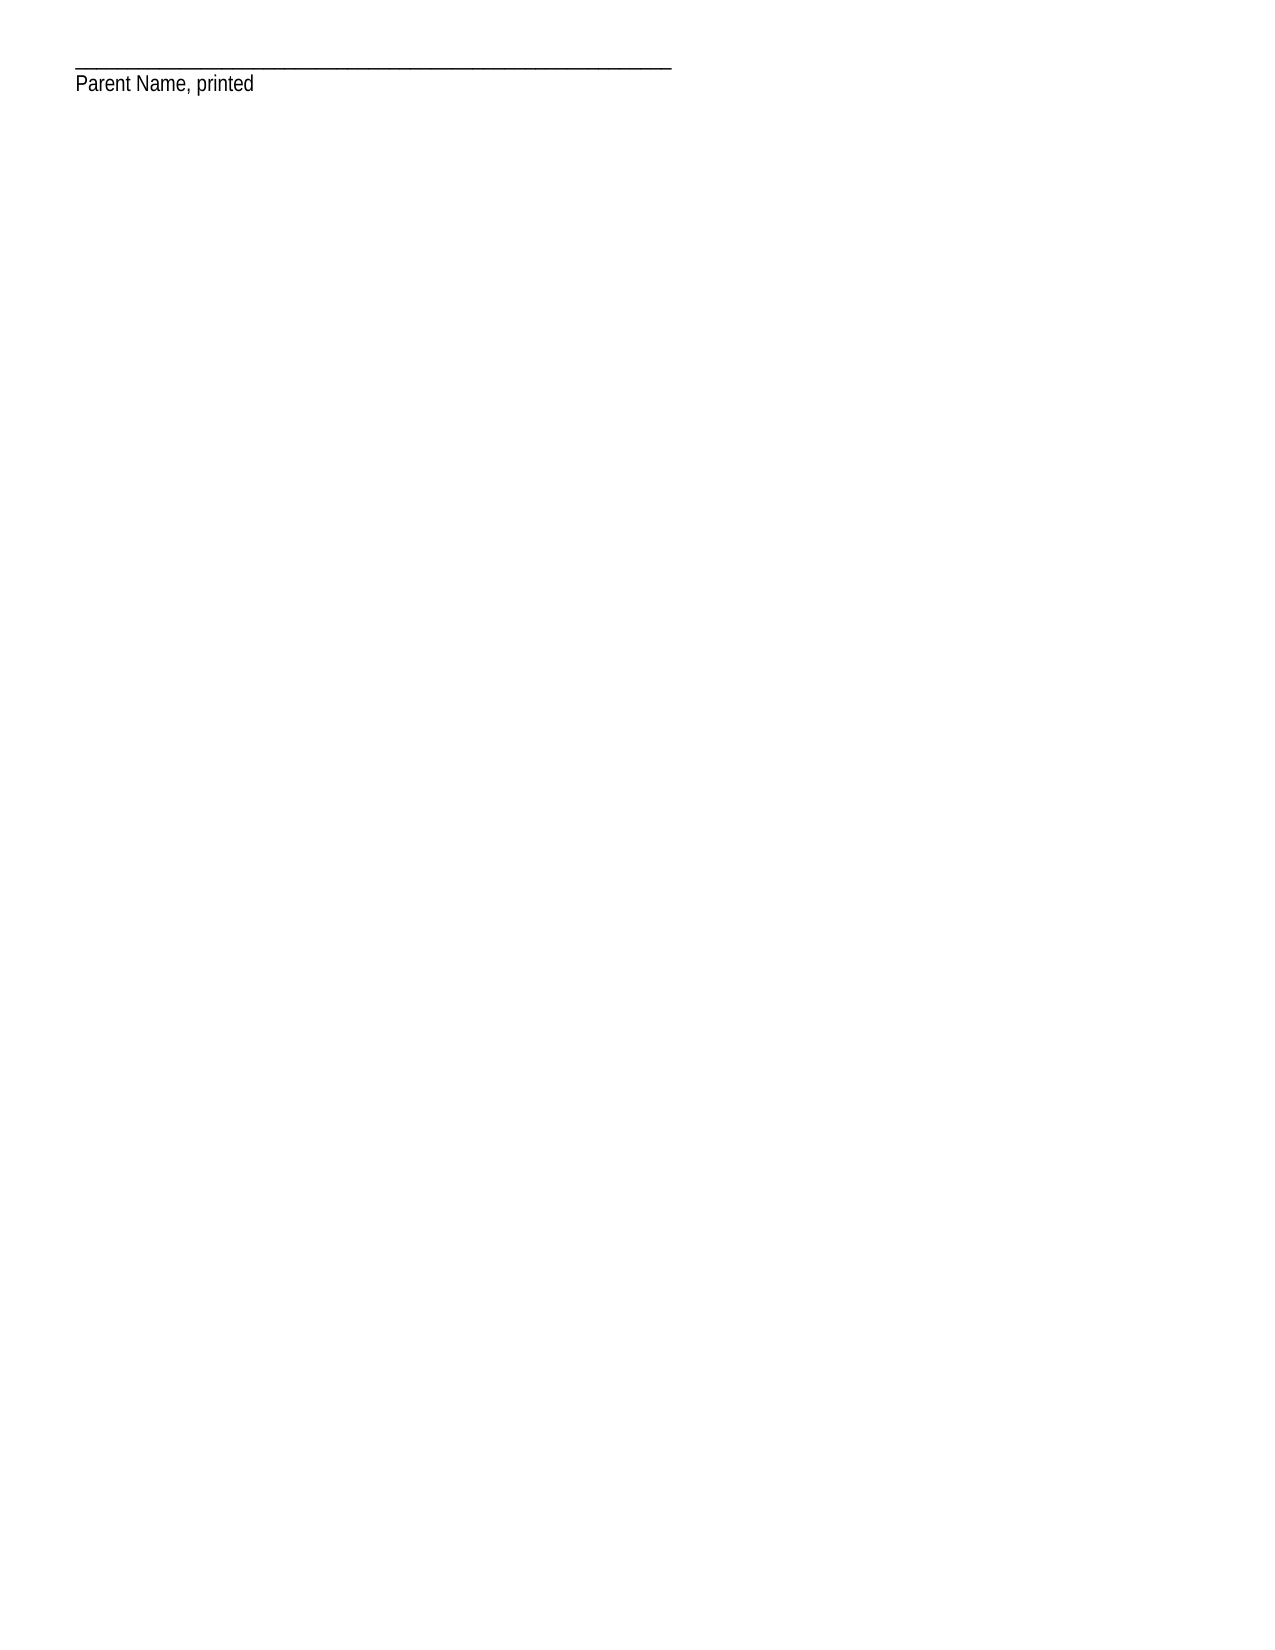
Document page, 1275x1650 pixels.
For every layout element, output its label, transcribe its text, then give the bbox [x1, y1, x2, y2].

text Parent Name, printed [75, 71, 1200, 97]
text _________________________________________________________ [75, 45, 1200, 71]
